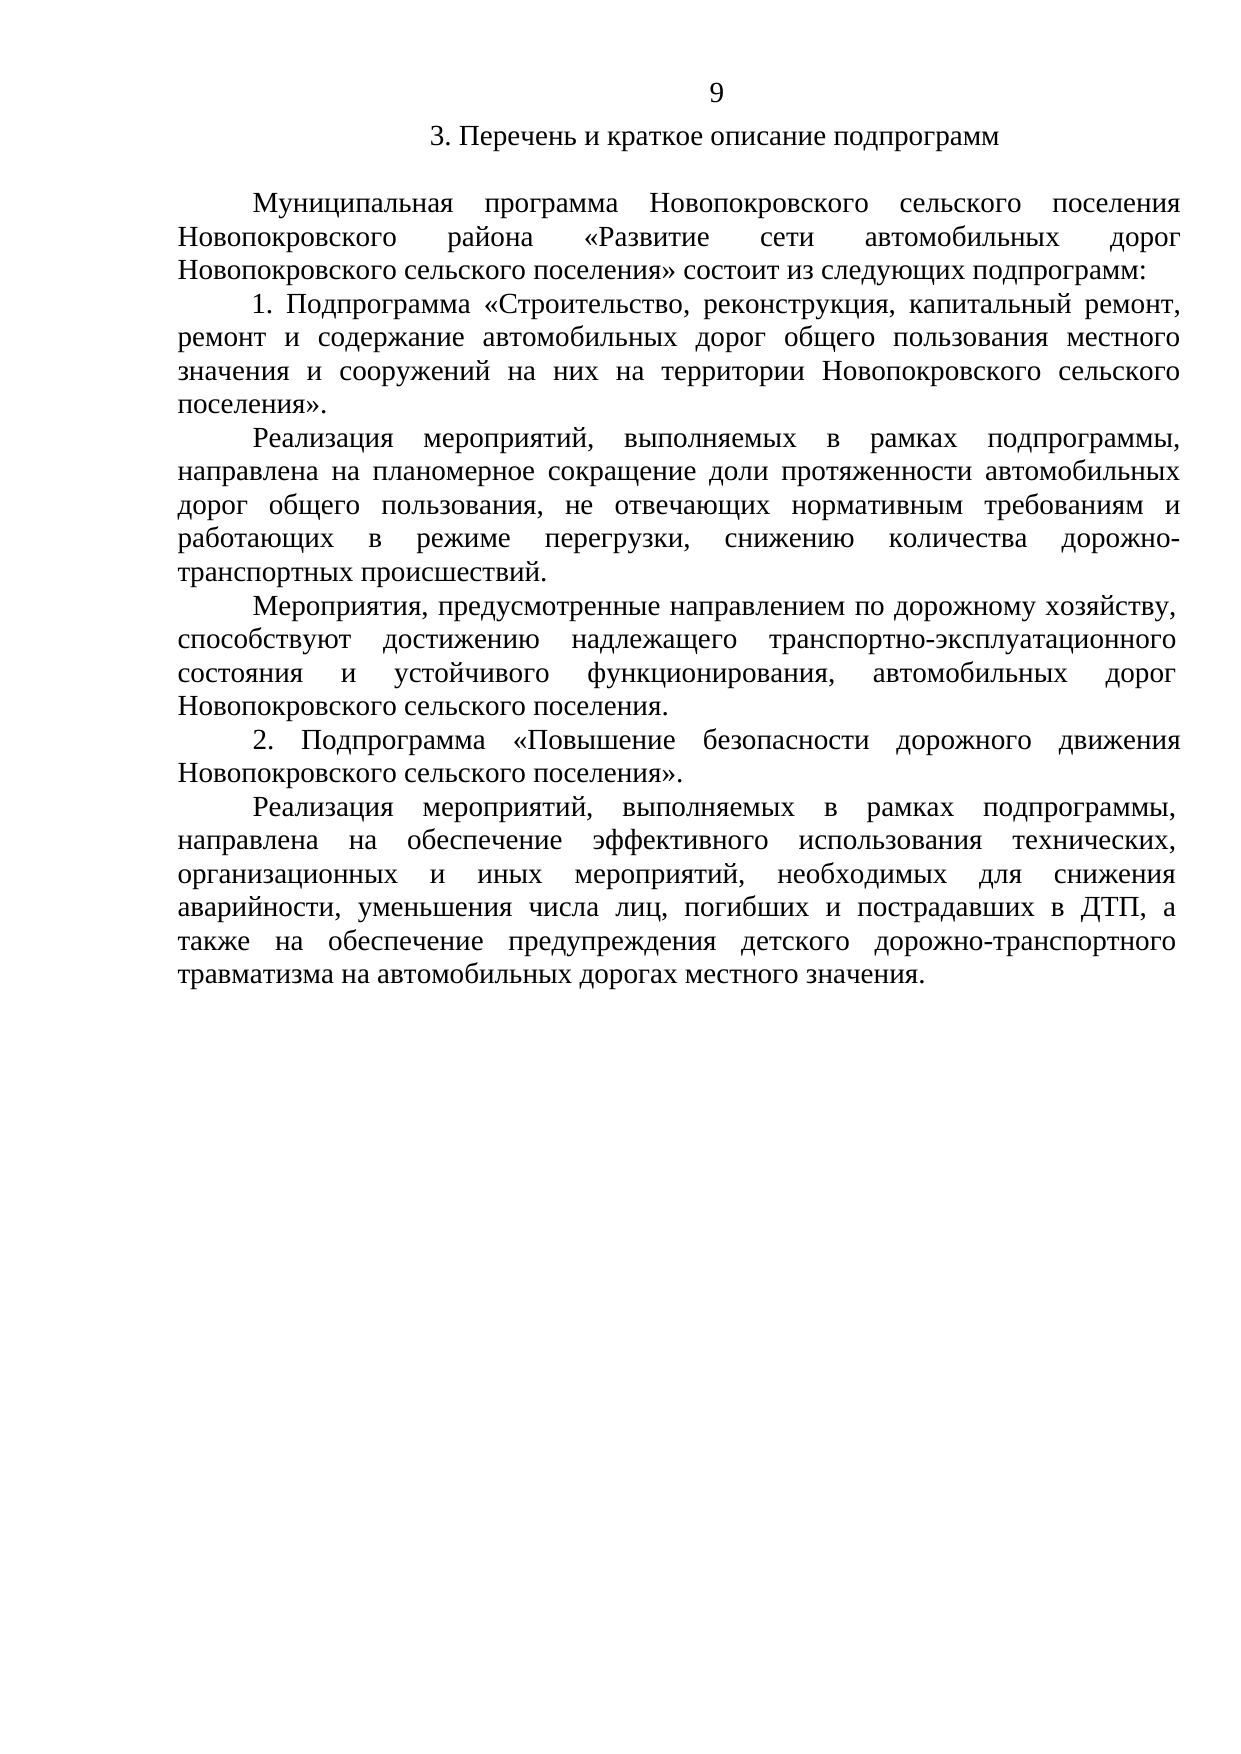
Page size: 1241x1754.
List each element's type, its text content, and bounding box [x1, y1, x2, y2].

text 3. Перечень и краткое описание подпрограмм [177, 118, 1177, 152]
text Реализация мероприятий, выполняемых в рамках подпрограммы, направлена на планомерное сокращение доли протяженности автомобильных дорог общего пользования, не отвечающих нормативным требованиям и работающих в режиме перегрузки, снижению количества дорожно-транспортных происшествий. [177, 420, 1181, 588]
text 1. Подпрограмма «Строительство, реконструкция, капитальный ремонт, ремонт и содержание автомобильных дорог общего пользования местного значения и сооружений на них на территории Новопокровского сельского поселения». [177, 286, 1181, 420]
text 2. Подпрограмма «Повышение безопасности дорожного движения Новопокровского сельского поселения». [177, 722, 1181, 789]
text Мероприятия, предусмотренные направлением по дорожному хозяйству, способствуют достижению надлежащего транспортно-эксплуатационного состояния и устойчивого функционирования, автомобильных дорог Новопокровского сельского поселения. [177, 588, 1177, 722]
text Муниципальная программа Новопокровского сельского поселения Новопокровского района «Развитие сети автомобильных дорог Новопокровского сельского поселения» состоит из следующих подпрограмм: [177, 185, 1181, 286]
text Реализация мероприятий, выполняемых в рамках подпрограммы, направлена на обеспечение эффективного использования технических, организационных и иных мероприятий, необходимых для снижения аварийности, уменьшения числа лиц, погибших и пострадавших в ДТП, а также на обеспечение предупреждения детского дорожно-транспортного травматизма на автомобильных дорогах местного значения. [177, 789, 1177, 990]
